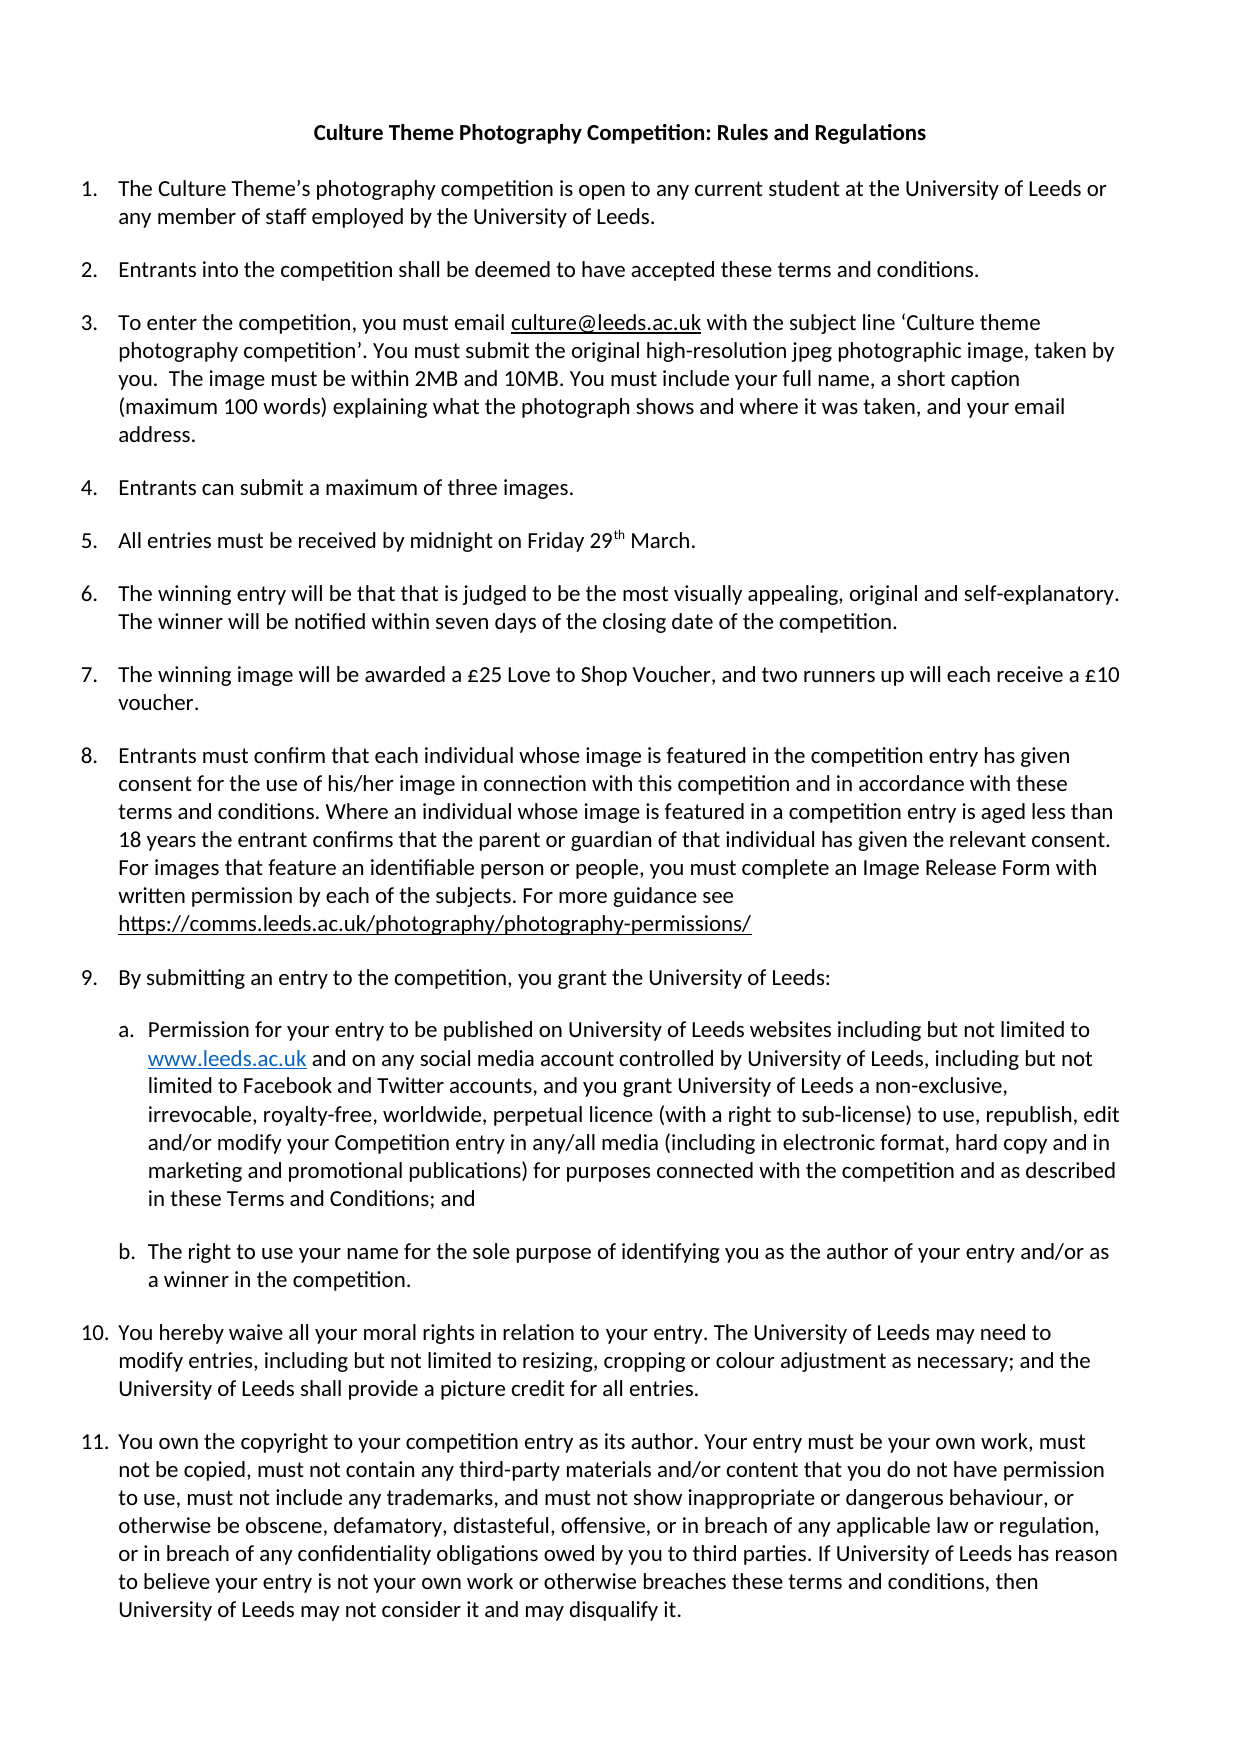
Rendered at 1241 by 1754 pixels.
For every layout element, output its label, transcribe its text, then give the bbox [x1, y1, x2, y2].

list By submitting an entry to the competition, you grant the University of Leeds: [81, 963, 1122, 991]
list Entrants must confirm that each individual whose image is featured in the competition entry has given consent for the use of his/her image in connection with this competition and in accordance with these terms and conditions. Where an individual whose image is featured in a competition entry is aged less than 18 years the entrant confirms that the parent or guardian of that individual has given the relevant consent. For images that feature an identifiable person or people, you must complete an Image Release Form with written permission by each of the subjects. For more guidance see https://comms.leeds.ac.uk/photography/photography-permissions/ [81, 741, 1122, 938]
list All entries must be received by midnight on Friday 29th March. [81, 526, 1122, 554]
list You own the copyright to your competition entry as its author. Your entry must be your own work, must not be copied, must not contain any third-party materials and/or content that you do not have permission to use, must not include any trademarks, and must not show inappropriate or dangerous behaviour, or otherwise be obscene, defamatory, distasteful, offensive, or in breach of any applicable law or regulation, or in breach of any confidentiality obligations owed by you to third parties. If University of Leeds has reason to believe your entry is not your own work or otherwise breaches these terms and conditions, then University of Leeds may not consider it and may disqualify it. [81, 1427, 1122, 1623]
list You hereby waive all your moral rights in relation to your entry. The University of Leeds may need to modify entries, including but not limited to resizing, cropping or colour adjustment as necessary; and the University of Leeds shall provide a picture credit for all entries. [81, 1318, 1122, 1402]
list To enter the competition, you must email culture@leeds.ac.uk with the subject line ‘Culture theme photography competition’. You must submit the original high-resolution jpeg photographic image, taken by you. The image must be within 2MB and 10MB. You must include your full name, a short caption (maximum 100 words) explaining what the photograph shows and where it was taken, and your email address. [81, 308, 1122, 448]
list Entrants into the competition shall be deemed to have accepted these terms and conditions. [81, 255, 1122, 283]
list The Culture Theme’s photography competition is open to any current student at the University of Leeds or any member of staff employed by the University of Leeds. [81, 174, 1122, 230]
list Entrants can submit a maximum of three images. [81, 473, 1122, 501]
list The winning entry will be that that is judged to be the most visually appealing, original and self-explanatory. The winner will be notified within seven days of the closing date of the competition. [81, 579, 1122, 635]
list The right to use your name for the sole purpose of identifying you as the author of your entry and/or as a winner in the competition. [118, 1237, 1122, 1293]
list The winning image will be awarded a £25 Love to Shop Voucher, and two runners up will each receive a £10 voucher. [81, 660, 1122, 716]
text Culture Theme Photography Competition: Rules and Regulations [118, 118, 1122, 146]
list Permission for your entry to be published on University of Leeds websites including but not limited to www.leeds.ac.uk and on any social media account controlled by University of Leeds, including but not limited to Facebook and Twitter accounts, and you grant University of Leeds a non-exclusive, irrevocable, royalty-free, worldwide, perpetual licence (with a right to sub-license) to use, republish, edit and/or modify your Competition entry in any/all media (including in electronic format, hard copy and in marketing and promotional publications) for purposes connected with the competition and as described in these Terms and Conditions; and [118, 1016, 1122, 1212]
